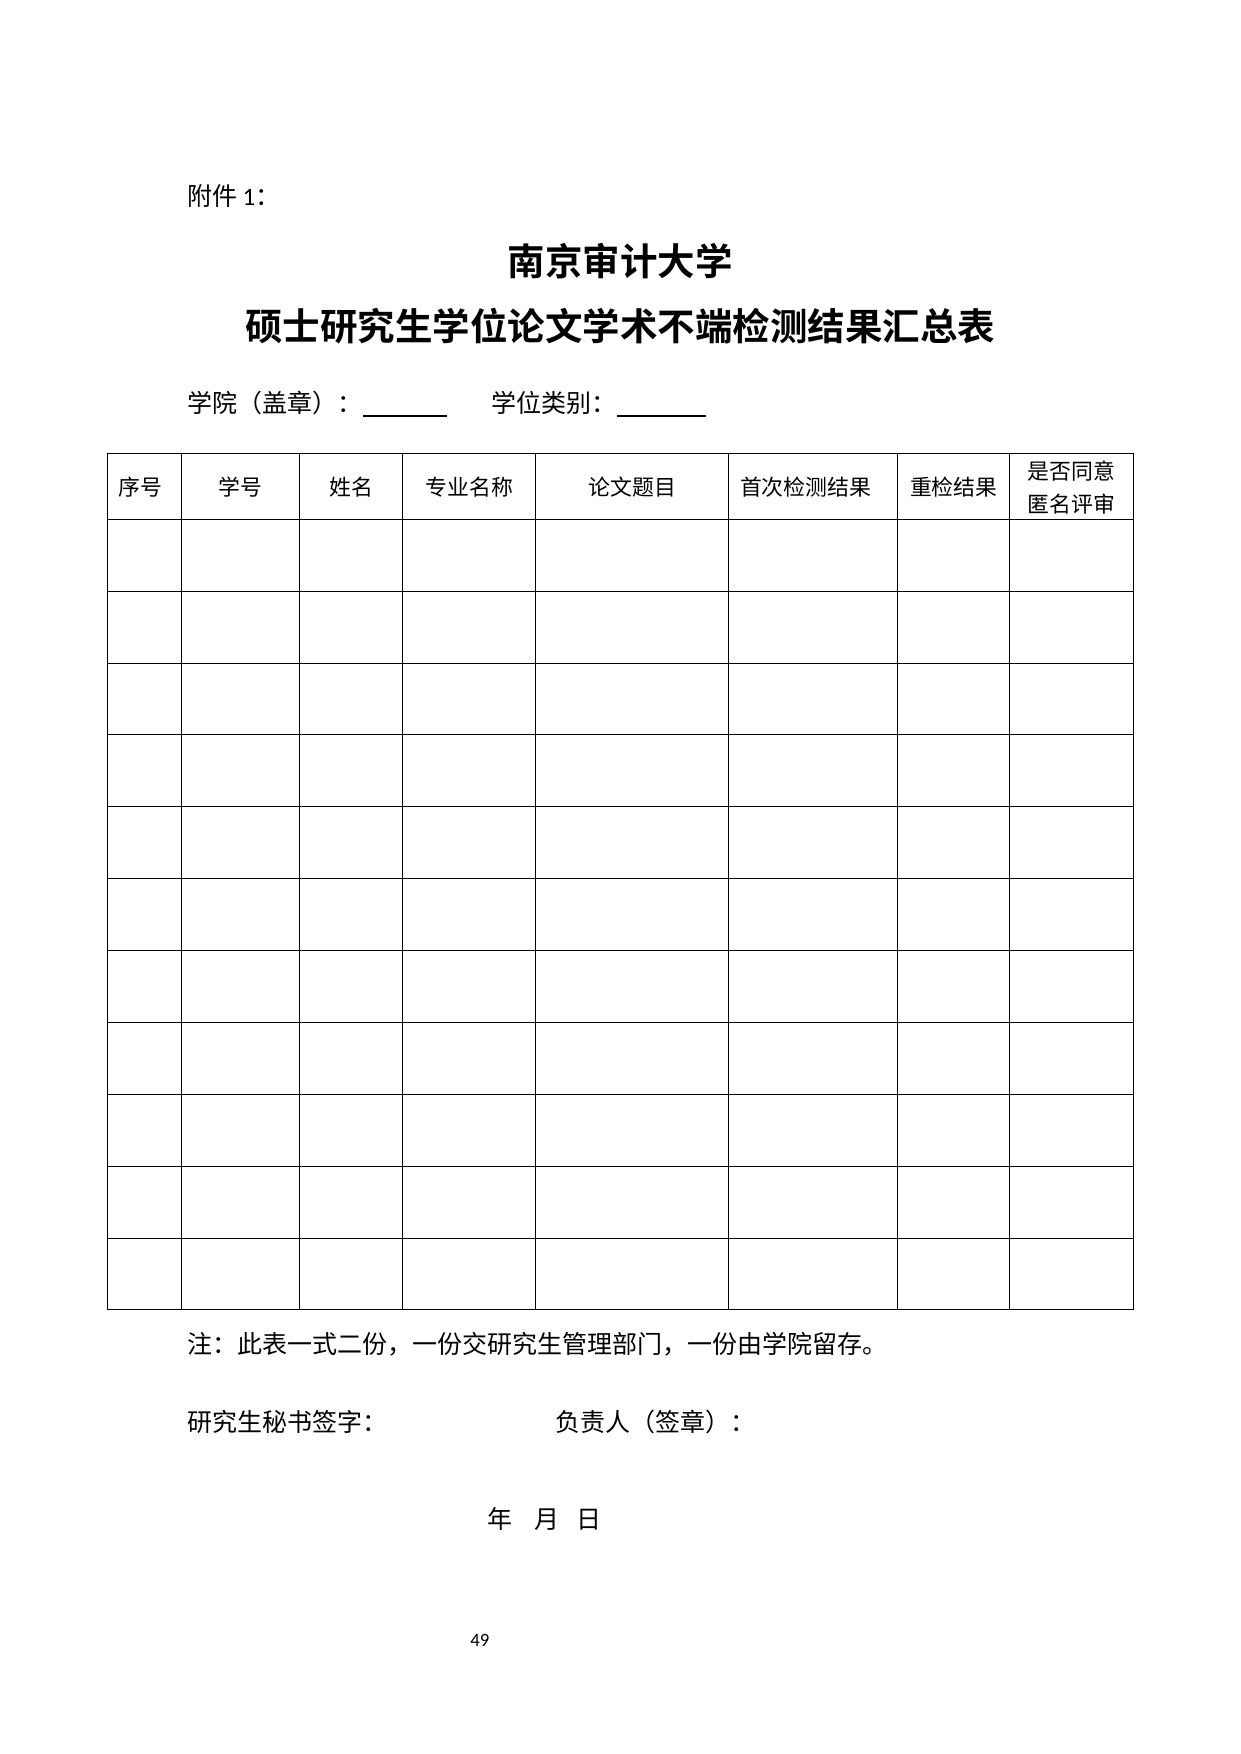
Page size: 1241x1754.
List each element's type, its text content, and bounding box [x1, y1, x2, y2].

table_cell [300, 879, 402, 950]
table_cell [108, 1023, 181, 1094]
table_cell [1010, 664, 1133, 734]
table_cell [300, 1023, 402, 1094]
table_cell [729, 1239, 897, 1309]
table_cell [300, 664, 402, 734]
table_cell [1010, 735, 1133, 806]
table_cell [729, 879, 897, 950]
table_header 学号 [182, 454, 299, 519]
table_cell [898, 879, 1009, 950]
table_cell [729, 592, 897, 662]
table_cell [1010, 951, 1133, 1022]
table_cell [403, 664, 535, 734]
table_cell [300, 592, 402, 662]
table_cell [729, 735, 897, 806]
table_cell [898, 664, 1009, 734]
table_cell [300, 1239, 402, 1309]
table_cell [300, 807, 402, 878]
text 南京审计大学 [187, 227, 1053, 292]
table_cell [403, 1023, 535, 1094]
table_cell [108, 735, 181, 806]
table_cell [182, 1167, 299, 1237]
table_cell [182, 1023, 299, 1094]
table_cell [536, 1023, 728, 1094]
table_cell [536, 1239, 728, 1309]
text 学院（盖章）： 学位类别： [187, 369, 1053, 434]
table_cell [403, 1167, 535, 1237]
table_cell [536, 735, 728, 806]
table_cell [403, 1239, 535, 1309]
table_cell [182, 807, 299, 878]
table_cell [1010, 1095, 1133, 1166]
table_cell [182, 879, 299, 950]
table_cell [1010, 1239, 1133, 1309]
table_cell [108, 520, 181, 591]
table_cell [898, 807, 1009, 878]
table_cell [300, 951, 402, 1022]
table_cell [108, 592, 181, 662]
table_header 姓名 [300, 454, 402, 519]
table_cell [1010, 807, 1133, 878]
text 研究生秘书签字： 负责人（签章）： [187, 1388, 1053, 1453]
table_cell [536, 520, 728, 591]
table_cell [536, 1095, 728, 1166]
table_cell [182, 1239, 299, 1309]
table_cell [898, 520, 1009, 591]
table_cell [536, 807, 728, 878]
table_cell [182, 592, 299, 662]
table_header 论文题目 [536, 454, 728, 519]
table_cell [403, 592, 535, 662]
table_cell [898, 1095, 1009, 1166]
table_cell [898, 592, 1009, 662]
table_cell [403, 735, 535, 806]
table_cell [182, 951, 299, 1022]
text 注：此表一式二份，一份交研究生管理部门，一份由学院留存。 [187, 1310, 1053, 1375]
table_cell [108, 807, 181, 878]
table_cell [403, 951, 535, 1022]
table_cell [403, 1095, 535, 1166]
table_cell [182, 664, 299, 734]
table_cell [898, 735, 1009, 806]
table_cell [1010, 592, 1133, 662]
table_cell [898, 1239, 1009, 1309]
table_cell [729, 1167, 897, 1237]
table_cell [182, 1095, 299, 1166]
table_cell [536, 951, 728, 1022]
table_cell [300, 735, 402, 806]
table_cell [729, 520, 897, 591]
table_cell [108, 1095, 181, 1166]
table_cell [403, 807, 535, 878]
table_header 序号 [108, 454, 181, 519]
table_cell [182, 520, 299, 591]
table_cell [729, 664, 897, 734]
table_cell [729, 807, 897, 878]
table_cell [108, 1239, 181, 1309]
table_cell [729, 951, 897, 1022]
table_cell [108, 664, 181, 734]
table_cell [1010, 1023, 1133, 1094]
table_cell [536, 664, 728, 734]
table_cell [536, 592, 728, 662]
table_cell [300, 1095, 402, 1166]
table_cell [403, 879, 535, 950]
table_cell [898, 1167, 1009, 1237]
table_cell [536, 879, 728, 950]
table_cell [108, 879, 181, 950]
table_cell [300, 1167, 402, 1237]
table_cell [898, 951, 1009, 1022]
table_header 首次检测结果 [729, 454, 897, 519]
table_cell [729, 1023, 897, 1094]
table_header 是否同意 匿名评审 [1010, 454, 1133, 519]
table_cell [1010, 520, 1133, 591]
text 年 月 日 [187, 1485, 1053, 1550]
table_cell [182, 735, 299, 806]
table_cell [536, 1167, 728, 1237]
table_header 重检结果 [898, 454, 1009, 519]
table_cell [898, 1023, 1009, 1094]
table_header 专业名称 [403, 454, 535, 519]
table_cell [1010, 879, 1133, 950]
text 硕士研究生学位论文学术不端检测结果汇总表 [187, 292, 1053, 357]
table_cell [108, 1167, 181, 1237]
table_cell [108, 951, 181, 1022]
table_cell [300, 520, 402, 591]
table_cell [729, 1095, 897, 1166]
table_cell [1010, 1167, 1133, 1237]
text 附件1： [187, 162, 1053, 227]
table_cell [403, 520, 535, 591]
